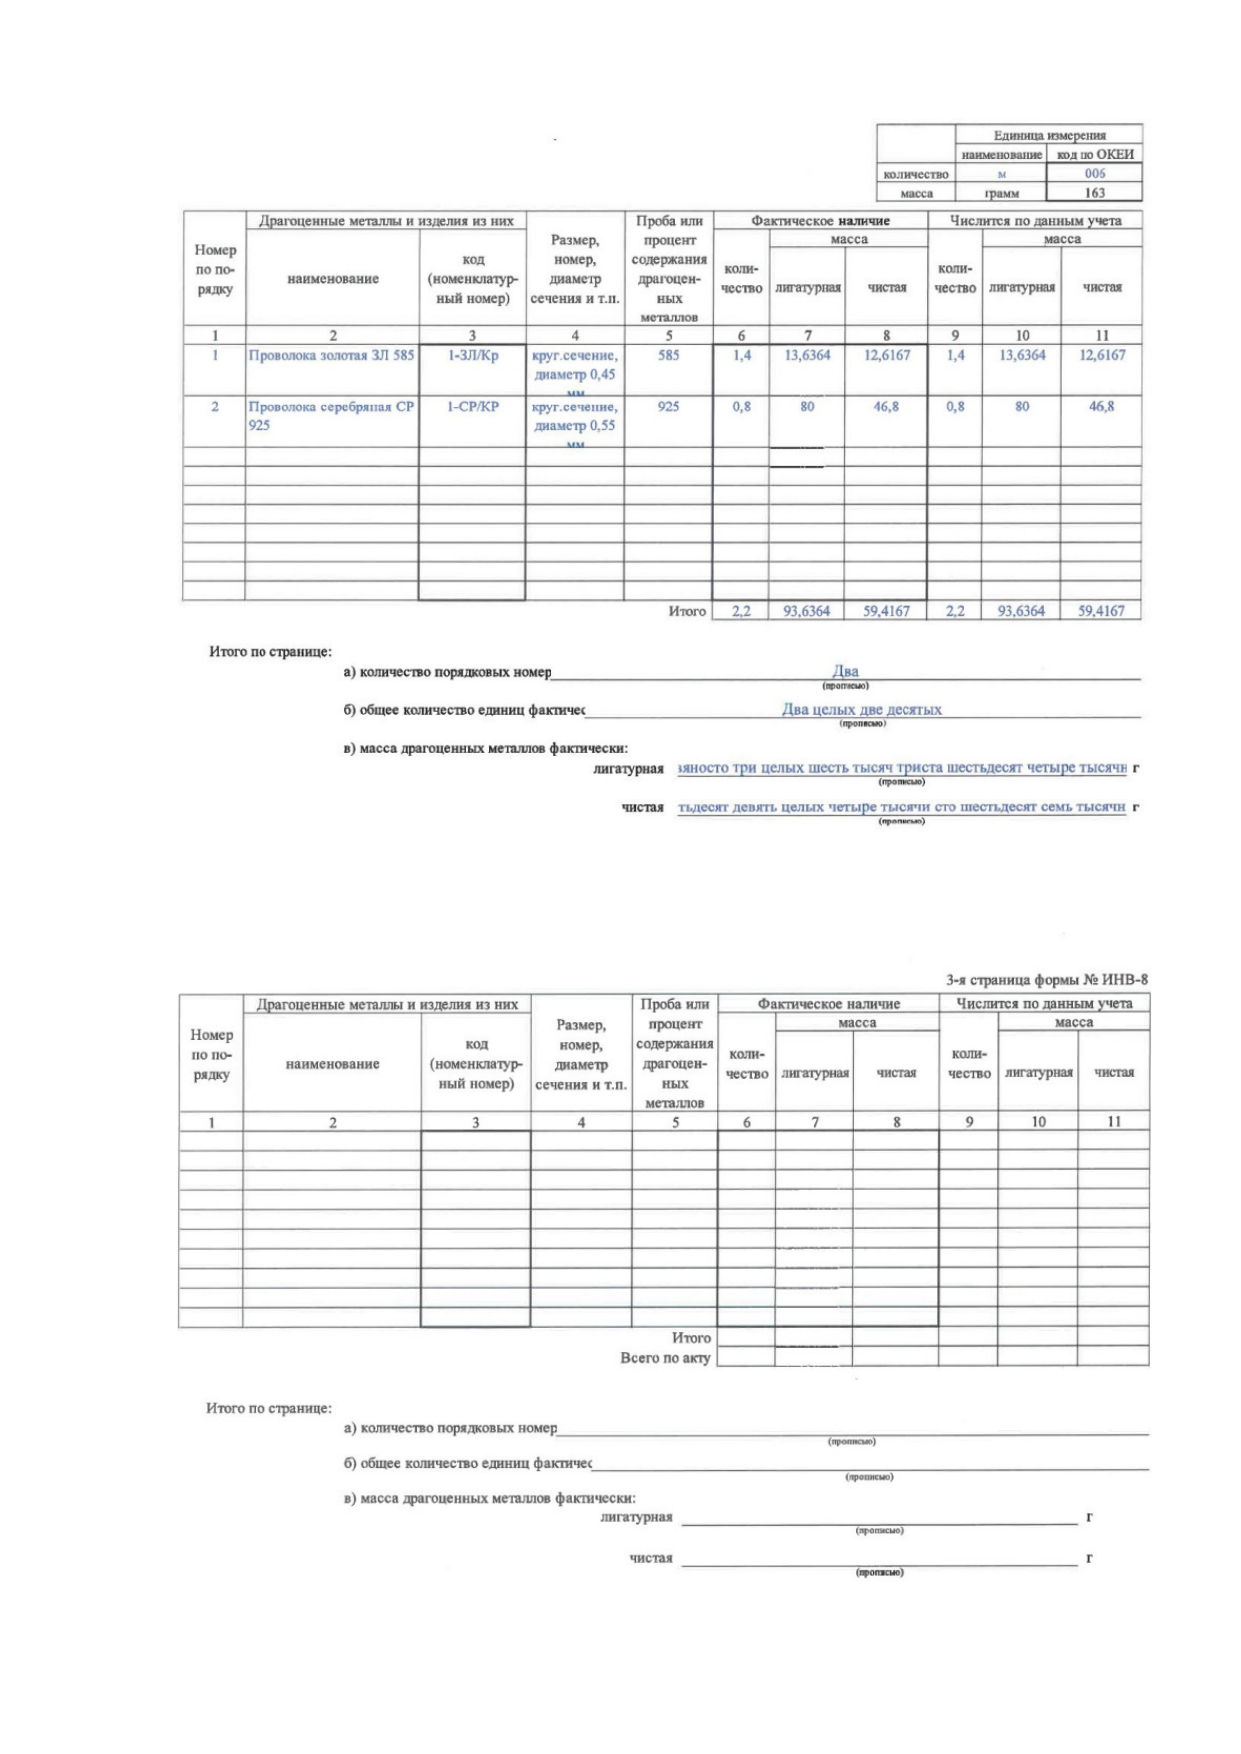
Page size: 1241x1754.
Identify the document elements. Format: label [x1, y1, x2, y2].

picture [177, 118, 1152, 838]
picture [177, 866, 1152, 1584]
